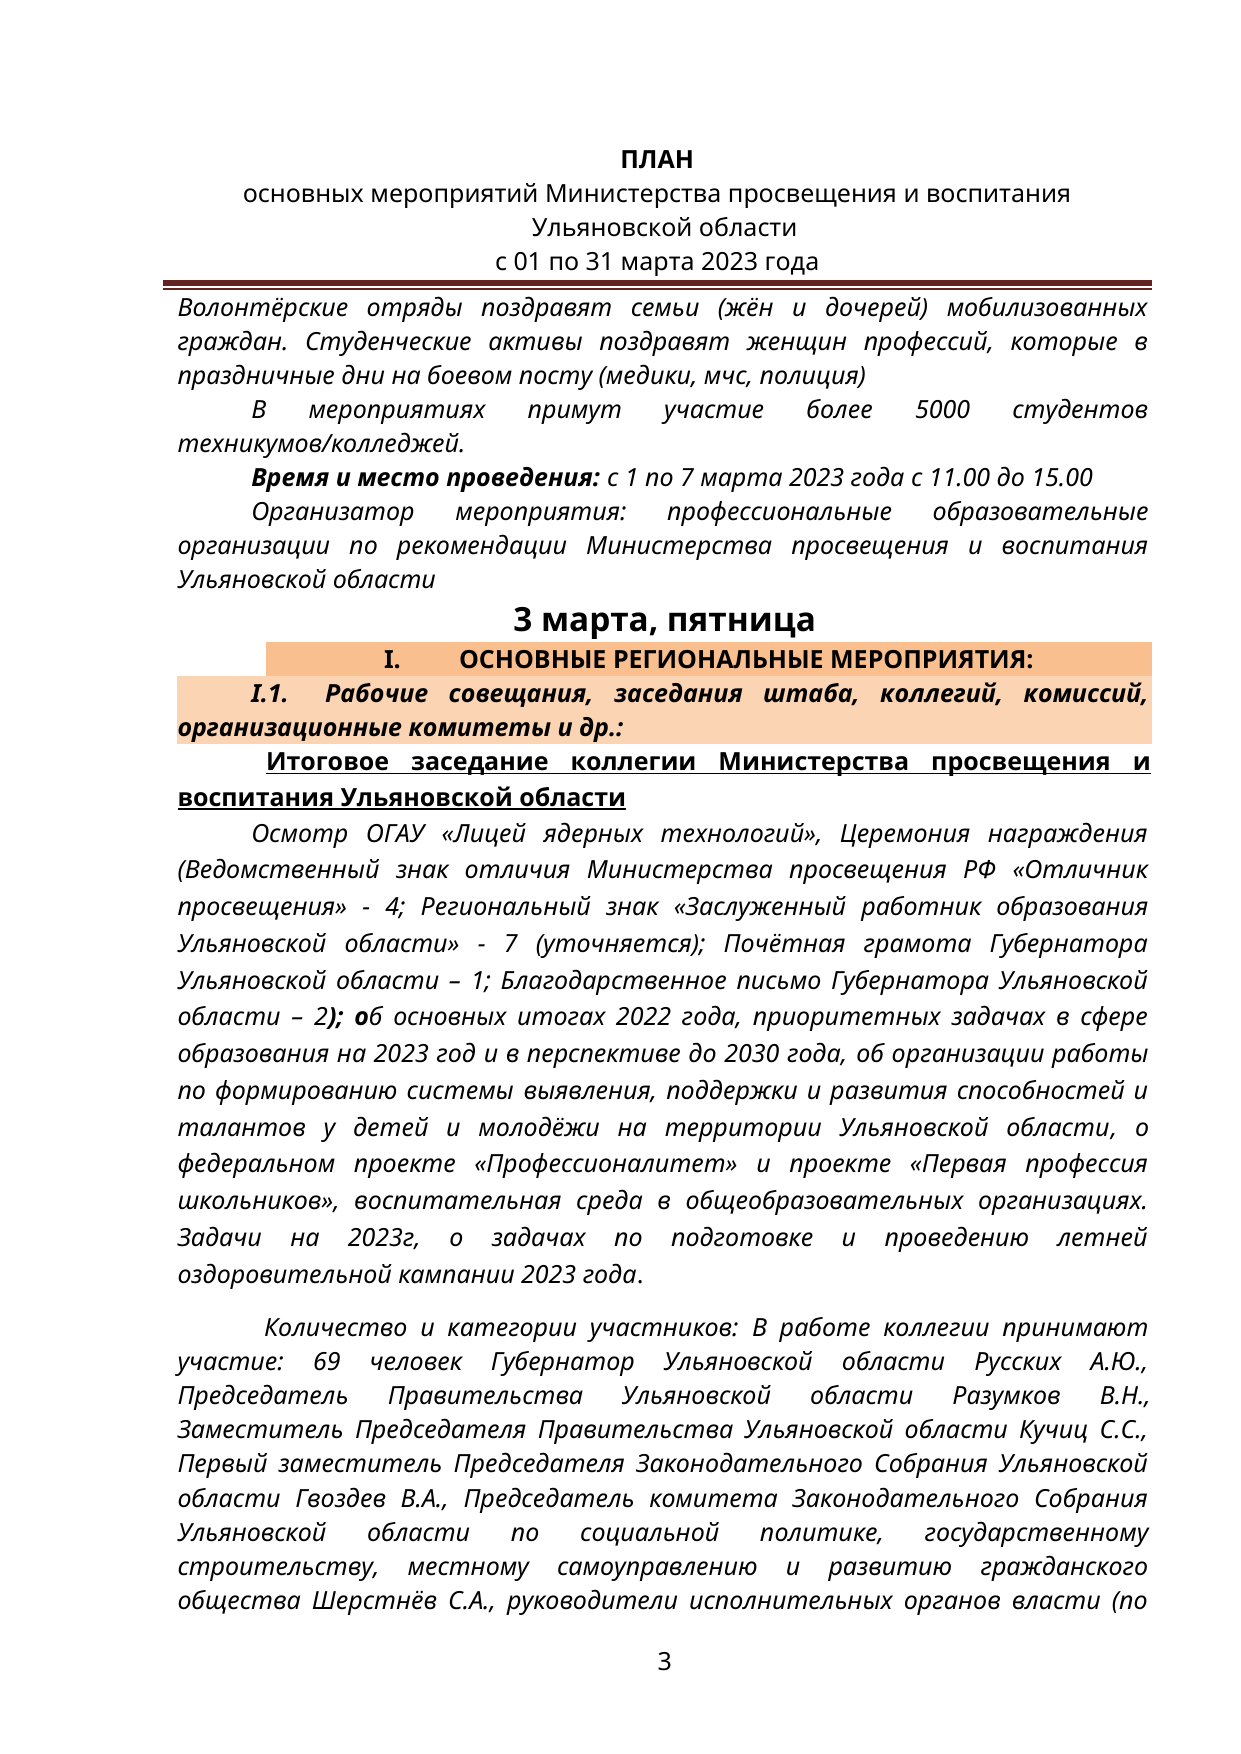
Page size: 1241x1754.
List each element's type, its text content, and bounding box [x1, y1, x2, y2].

subtitle В мероприятиях примут участие более 5000 студентов техникумов/колледжей. [177, 392, 1152, 460]
list Организатор мероприятия: профессиональные образовательные организации по рекомендации Министерства просвещения и воспитания Ульяновской области [177, 494, 1152, 596]
list ОСНОВНЫЕ РЕГИОНАЛЬНЫЕ МЕРОПРИЯТИЯ: [266, 642, 1152, 676]
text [177, 1310, 1152, 1616]
text Итоговое заседание коллегии Министерства просвещения и воспитания Ульяновской области [177, 744, 1152, 813]
list Время и место проведения: с 1 по 7 марта 2023 года с 11.00 до 15.00 [177, 460, 1152, 494]
list Рабочие совещания, заседания штаба, коллегий, комиссий, организационные комитеты и др.: [177, 676, 1152, 744]
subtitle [177, 290, 1152, 392]
text Осмотр ОГАУ «Лицей ядерных технологий», Церемония награждения (Ведомственный знак отличия Министерства просвещения РФ «Отличник просвещения» - 4; Региональный знак «Заслуженный работник образования Ульяновской области» - 7 (уточняется); Почётная грамота Губернатора Ульяновской области – 1; Благодарственное письмо Губернатора Ульяновской области – 2); об основных итогах 2022 года, приоритетных задачах в сфере образования на 2023 год и в перспективе до 2030 года, об организации работы по формированию системы выявления, поддержки и развития способностей и талантов у детей и молодёжи на территории Ульяновской области, о федеральном проекте «Профессионалитет» и проекте «Первая профессия школьников», воспитательная среда в общеобразовательных организациях. Задачи на 2023г, о задачах по подготовке и проведению летней оздоровительной кампании 2023 года. [177, 815, 1152, 1291]
text 3 марта, пятница [177, 596, 1152, 642]
